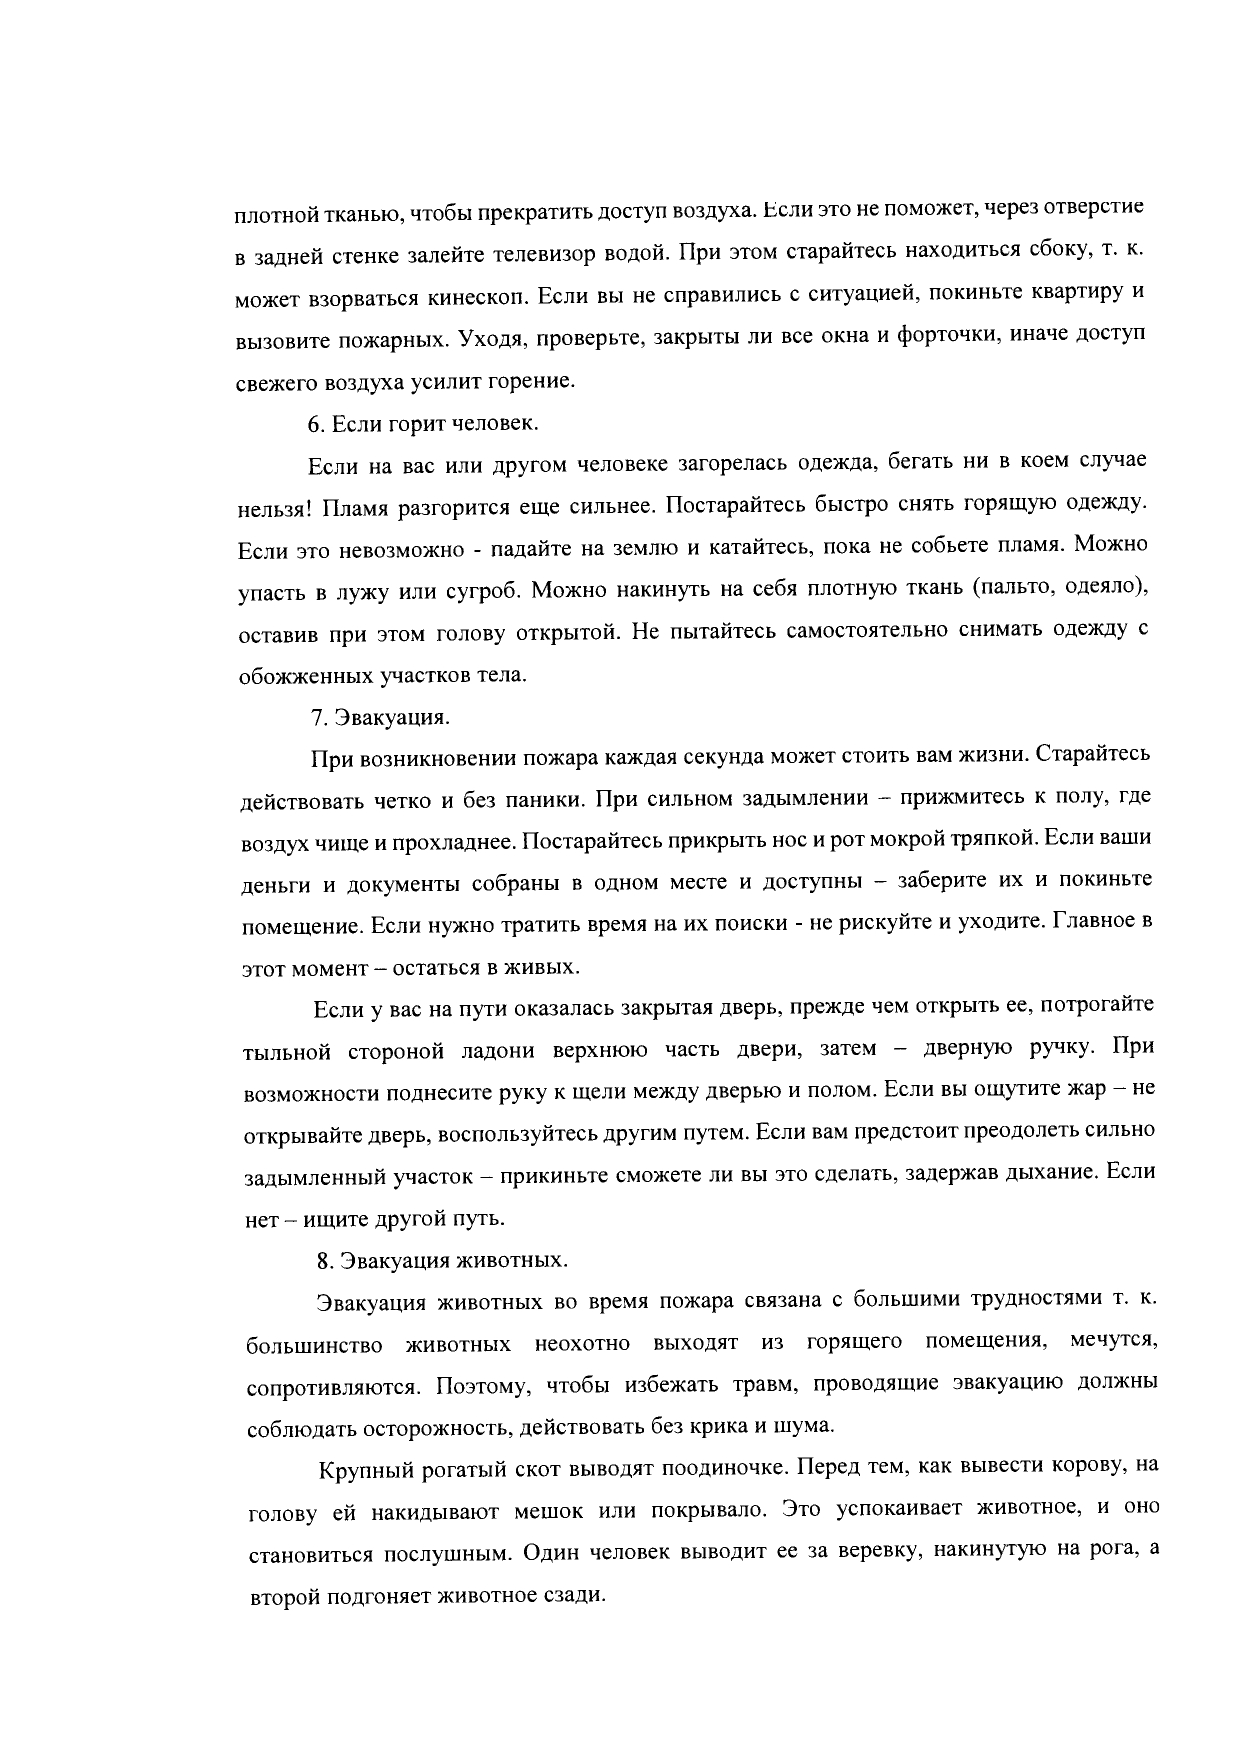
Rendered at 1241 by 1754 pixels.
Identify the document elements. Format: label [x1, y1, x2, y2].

picture [195, 202, 1160, 1610]
